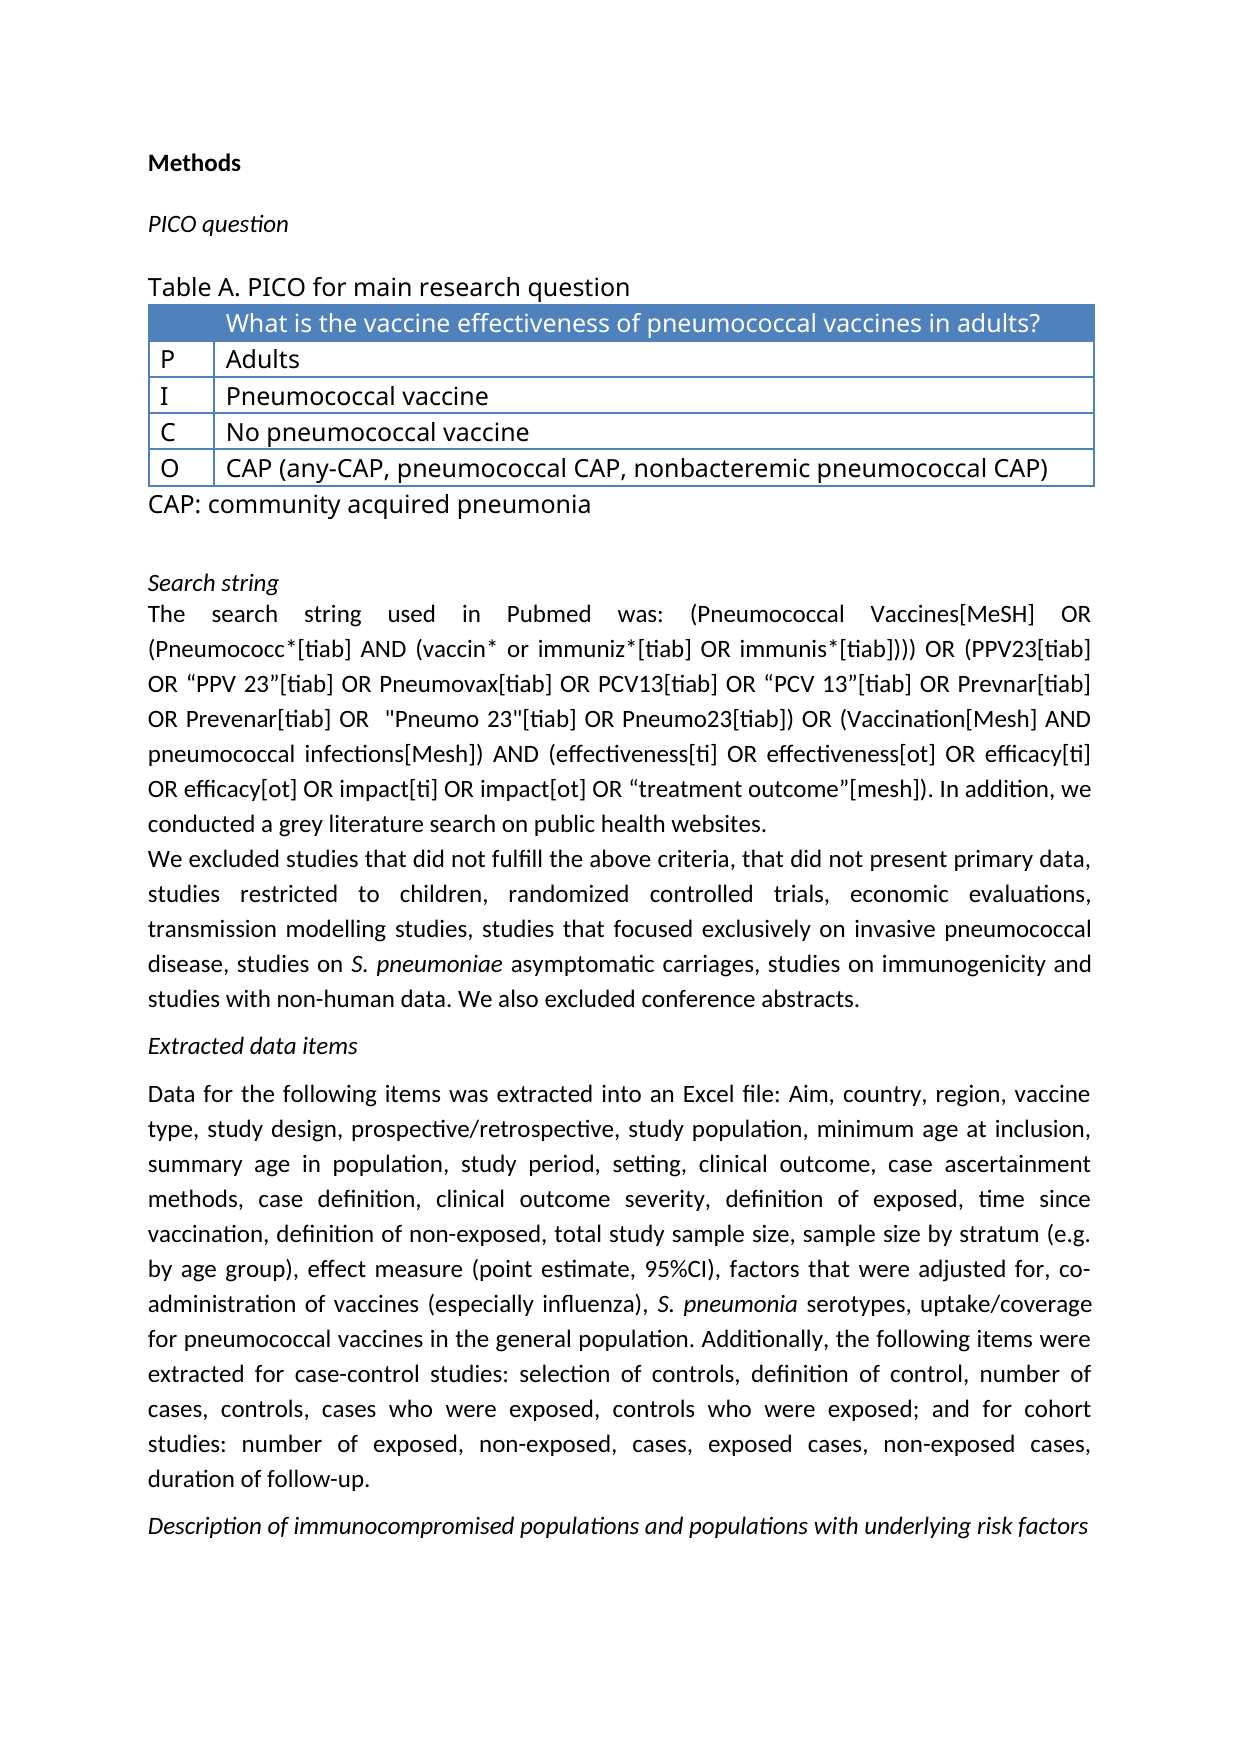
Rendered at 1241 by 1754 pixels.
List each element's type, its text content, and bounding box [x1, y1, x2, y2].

table_cell Pneumococcal vaccine [215, 378, 1093, 412]
table_cell CAP (any-CAP, pneumococcal CAP, nonbacteremic pneumococcal CAP) [215, 450, 1093, 484]
table_header What is the vaccine effectiveness of pneumococcal vaccines in adults? [215, 306, 1093, 340]
list Table A. PICO for main research question [148, 270, 1093, 304]
table_cell O [150, 450, 213, 484]
text We excluded studies that did not fulfill the above criteria, that did not present primary data, studies restricted to children, randomized controlled trials, economic evaluations, transmission modelling studies, studies that focused exclusively on invasive pneumococcal disease, studies on S. pneumoniae asymptomatic carriages, studies on immunogenicity and studies with non-human data. We also excluded conference abstracts. [148, 843, 1093, 1013]
table_cell I [150, 378, 213, 412]
text Data for the following items was extracted into an Excel file: Aim, country, region, vaccine type, study design, prospective/retrospective, study population, minimum age at inclusion, summary age in population, study period, setting, clinical outcome, case ascertainment methods, case definition, clinical outcome severity, definition of exposed, time since vaccination, definition of non-exposed, total study sample size, sample size by stratum (e.g. by age group), effect measure (point estimate, 95%CI), factors that were adjusted for, co-administration of vaccines (especially influenza), S. pneumonia serotypes, uptake/coverage for pneumococcal vaccines in the general population. Additionally, the following items were extracted for case-control studies: selection of controls, definition of control, number of cases, controls, cases who were exposed, controls who were exposed; and for cohort studies: number of exposed, non-exposed, cases, exposed cases, non-exposed cases, duration of follow-up. [148, 1078, 1093, 1493]
table_cell No pneumococcal vaccine [215, 414, 1093, 448]
text PICO question [148, 209, 1093, 239]
table_header [150, 306, 213, 340]
text Description of immunocompromised populations and populations with underlying risk factors [148, 1510, 1093, 1541]
text Search string [148, 567, 1093, 598]
table_cell P [150, 342, 213, 376]
table_cell C [150, 414, 213, 448]
text Methods [148, 148, 1093, 178]
text The search string used in Pubmed was: (Pneumococcal Vaccines[MeSH] OR (Pneumococc*[tiab] AND (vaccin* or immuniz*[tiab] OR immunis*[tiab]))) OR (PPV23[tiab] OR “PPV 23”[tiab] OR Pneumovax[tiab] OR PCV13[tiab] OR “PCV 13”[tiab] OR Prevnar[tiab] OR Prevenar[tiab] OR "Pneumo 23"[tiab] OR Pneumo23[tiab]) OR (Vaccination[Mesh] AND pneumococcal infections[Mesh]) AND (effectiveness[ti] OR effectiveness[ot] OR efficacy[ti] OR efficacy[ot] OR impact[ti] OR impact[ot] OR “treatment outcome”[mesh]). In addition, we conducted a grey literature search on public health websites. [148, 598, 1093, 838]
list CAP: community acquired pneumonia [148, 487, 1093, 521]
table_cell Adults [215, 342, 1093, 376]
text Extracted data items [148, 1030, 1093, 1061]
